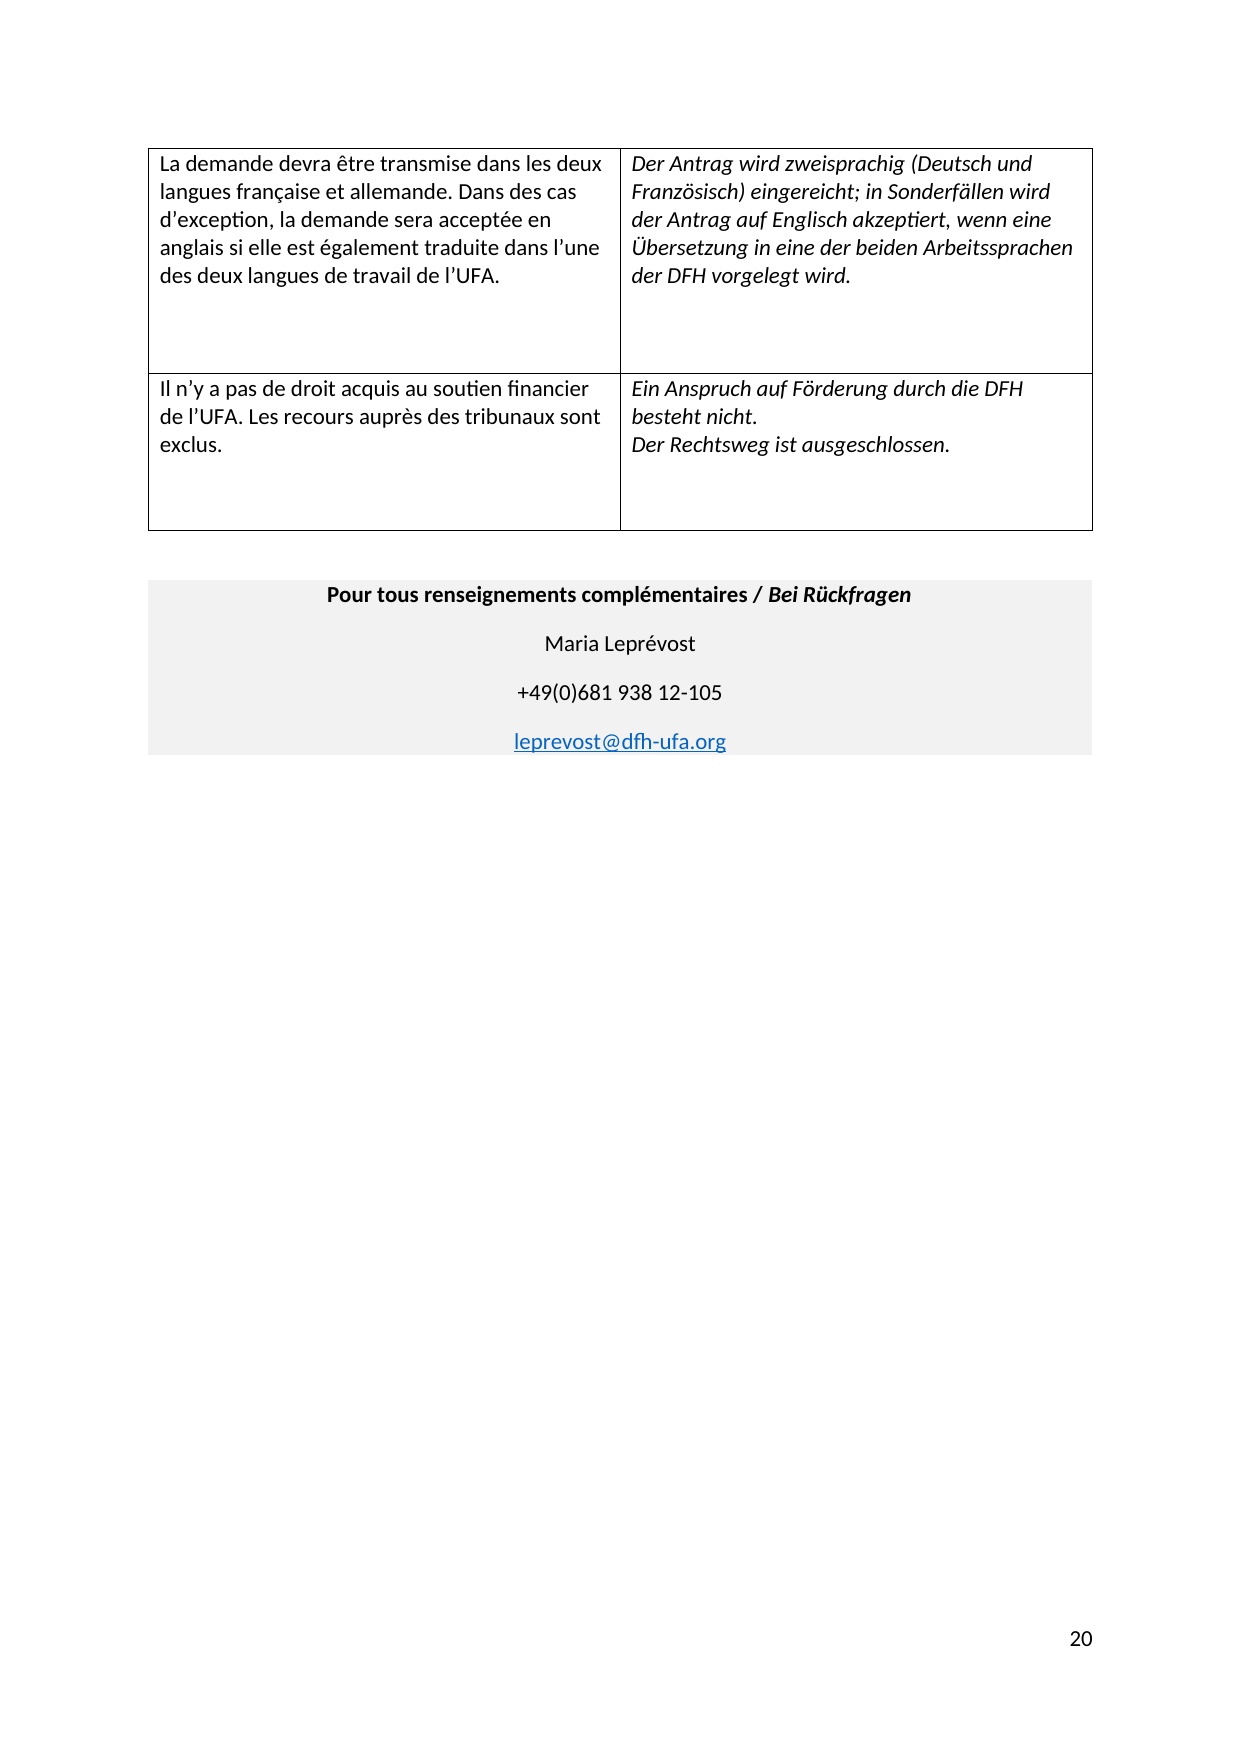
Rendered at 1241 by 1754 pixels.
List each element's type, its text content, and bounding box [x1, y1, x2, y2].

table_cell Ein Anspruch auf Förderung durch die DFH besteht nicht. Der Rechtsweg ist ausgeschlossen. [621, 374, 1092, 530]
table_cell La demande devra être transmise dans les deux langues française et allemande. Dans des cas d’exception, la demande sera acceptée en anglais si elle est également traduite dans l’une des deux langues de travail de l’UFA. [149, 149, 620, 373]
text Maria Leprévost [148, 629, 1092, 657]
text Pour tous renseignements complémentaires / Bei Rückfragen [148, 580, 1092, 608]
table_cell Il n’y a pas de droit acquis au soutien financier de l’UFA. Les recours auprès des tribunaux sont exclus. [149, 374, 620, 530]
table_cell Der Antrag wird zweisprachig (Deutsch und Französisch) eingereicht; in Sonderfällen wird der Antrag auf Englisch akzeptiert, wenn eine Übersetzung in eine der beiden Arbeitssprachen der DFH vorgelegt wird. [621, 149, 1092, 373]
text leprevost@dfh-ufa.org [148, 727, 1092, 755]
text +49(0)681 938 12-105 [148, 678, 1092, 706]
